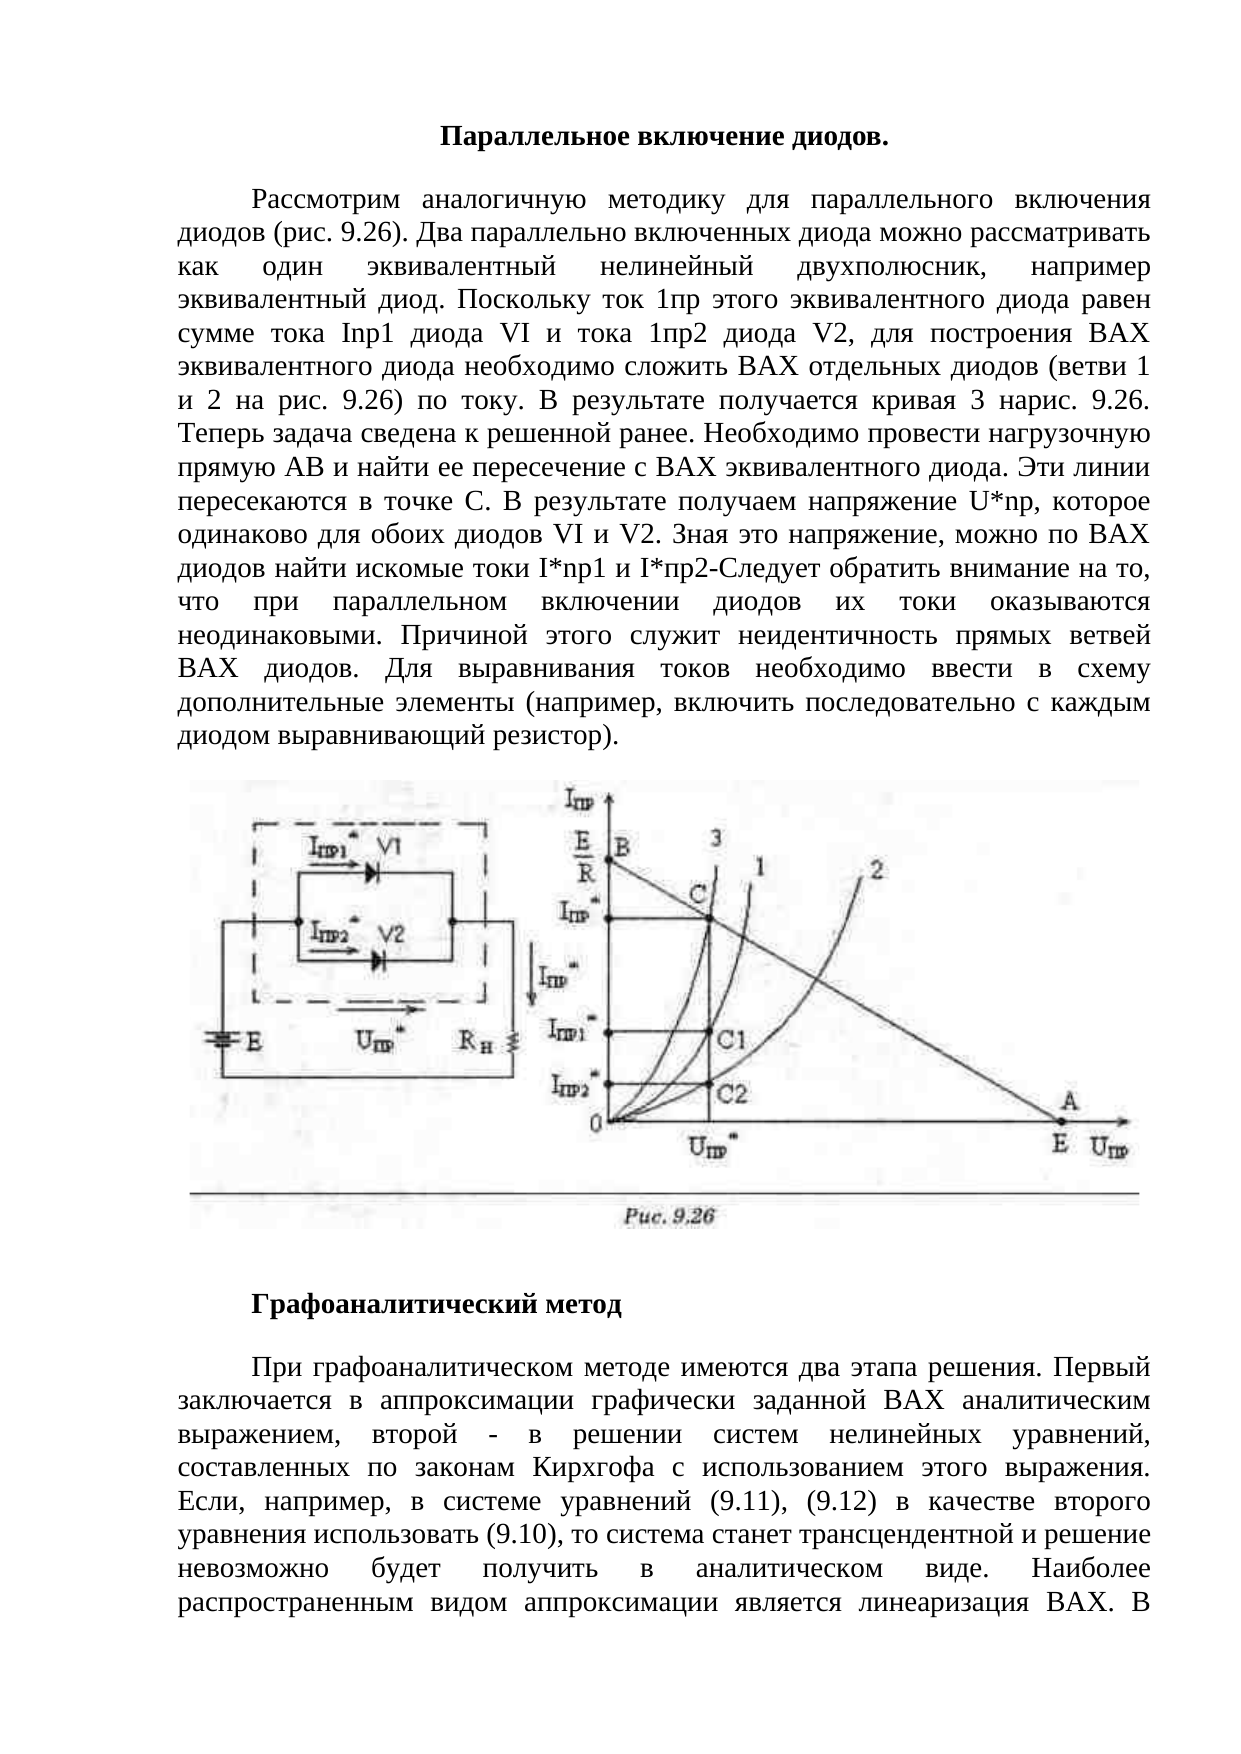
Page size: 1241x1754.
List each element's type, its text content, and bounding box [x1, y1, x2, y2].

text Рассмотрим аналогичную методику для параллельного включения диодов (рис. 9.26). Два параллельно включенных диода можно рассматривать как один эквивалентный нелинейный двухполюсник, например эквивалентный диод. Поскольку ток 1пр этого эквивалентного диода равен сумме тока Inp1 диода VI и тока 1пр2 диода V2, для построения ВАХ эквивалентного диода необходимо сложить ВАХ отдельных диодов (ветви 1 и 2 на рис. 9.26) по току. В результате получается кривая 3 нарис. 9.26. Теперь задача сведена к решенной ранее. Необходимо провести нагрузочную прямую АВ и найти ее пересечение с ВАХ эквивалентного диода. Эти линии пересекаются в точке С. В результате получаем напряжение U*np, которое одинаково для обоих диодов VI и V2. Зная это напряжение, можно по ВАХ диодов найти искомые токи I*np1 и I*пр2-Следует обратить внимание на то, что при параллельном включении диодов их токи оказываются неодинаковыми. Причиной этого служит неидентичность прямых ветвей ВАХ диодов. Для выравнивания токов необходимо ввести в схему дополнительные элементы (например, включить последовательно с каждым диодом выравнивающий резистор). [177, 181, 1152, 751]
text Графоаналитический метод [177, 1286, 1152, 1320]
text Параллельное включение диодов. [177, 118, 1152, 152]
picture [189, 780, 1140, 1229]
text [177, 1349, 1152, 1617]
